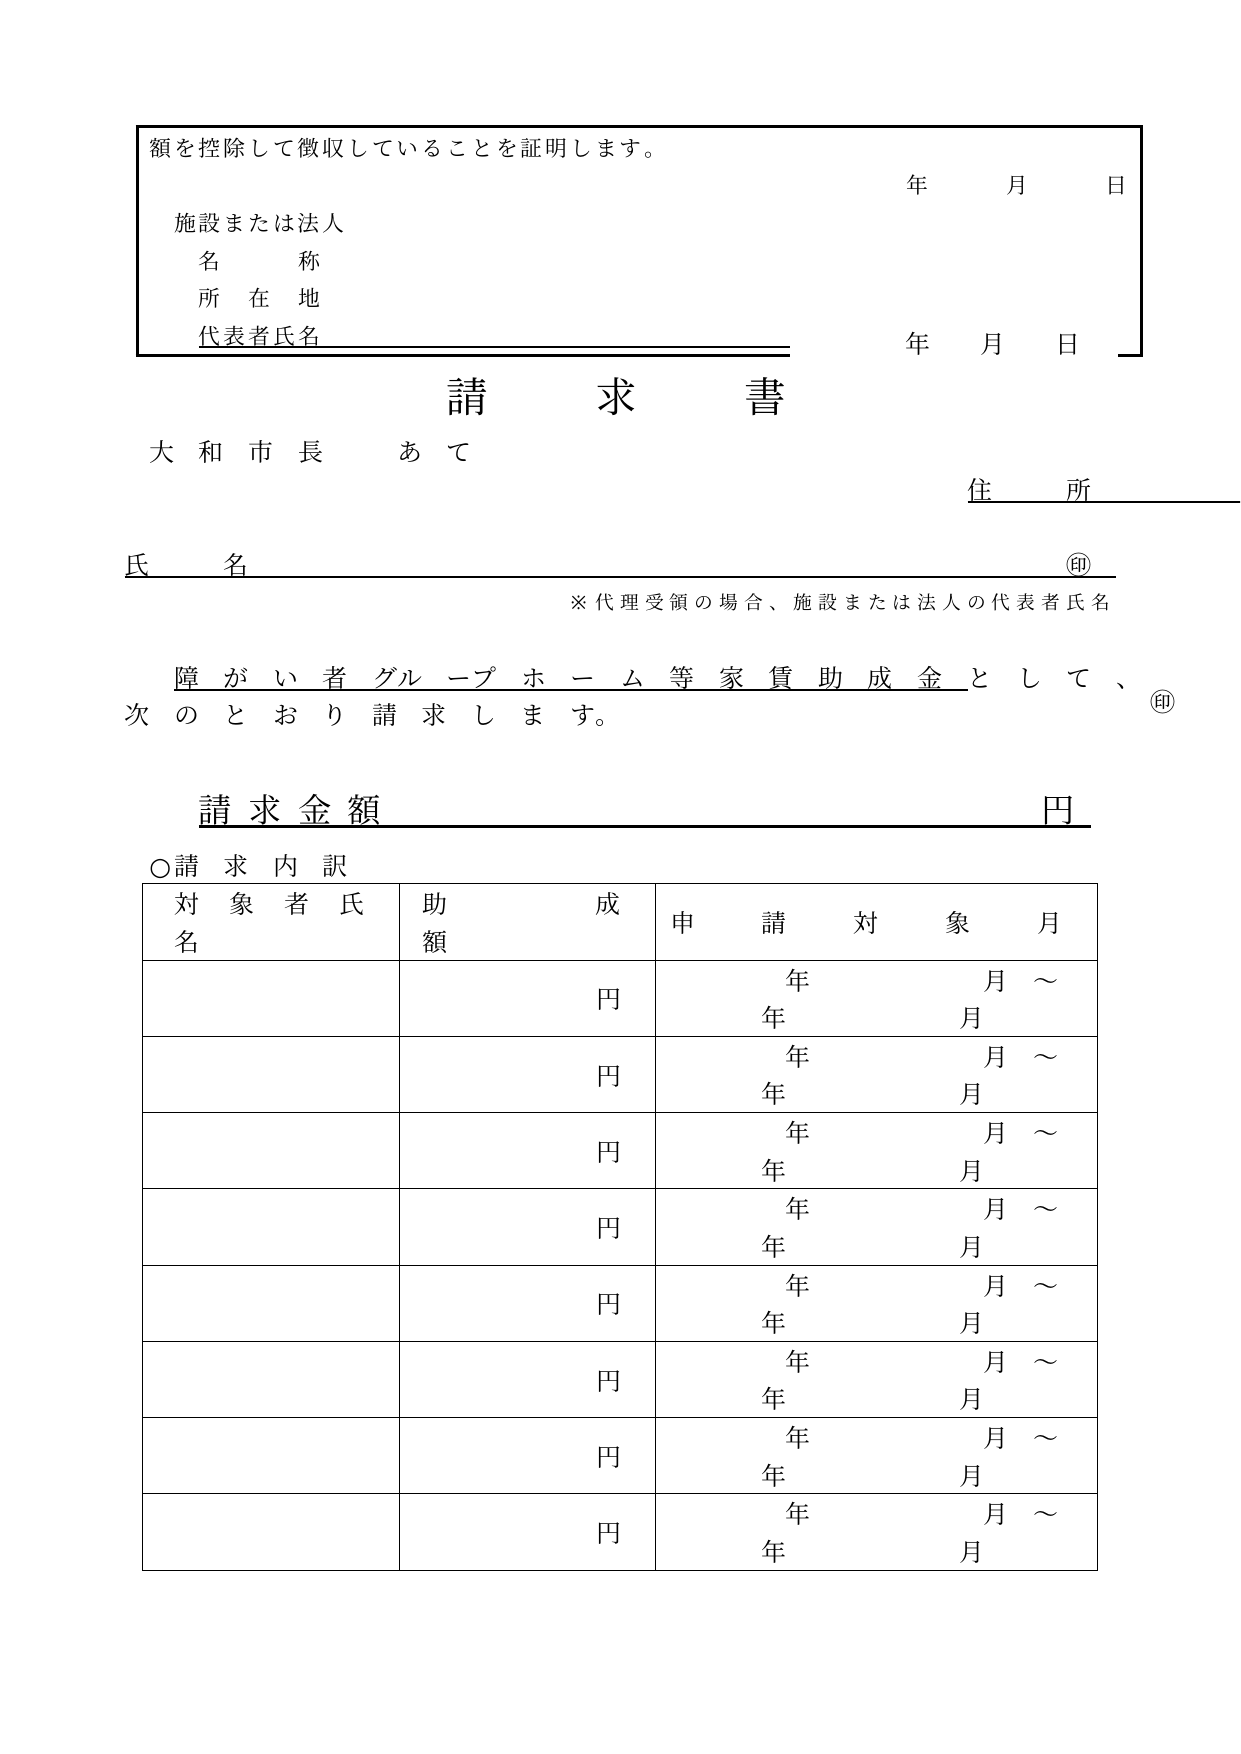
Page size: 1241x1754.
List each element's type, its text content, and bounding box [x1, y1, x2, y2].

table_cell 年 月～ 年 月 [656, 1494, 1097, 1569]
table_cell [143, 1494, 399, 1569]
table_cell 円 [400, 1266, 655, 1341]
table_cell 年 月～ 年 月 [656, 1113, 1097, 1188]
text ※代理受領の場合、施設または法人の代表者氏名 [124, 582, 1116, 620]
text 請求金額 円 [124, 770, 1116, 846]
text 障がい者グループホーム等家賃助成金として、次のとおり請求します。 [124, 658, 1116, 733]
table_cell 円 [400, 961, 655, 1036]
table_cell [143, 961, 399, 1036]
table_cell [143, 1418, 399, 1493]
table_cell 年 月～ 年 月 [656, 1189, 1097, 1264]
text 住 所 [124, 469, 1116, 507]
table_header 助 成 額 [400, 884, 655, 959]
table_cell 円 [400, 1113, 655, 1188]
table_cell 年 月～ 年 月 [656, 1037, 1097, 1112]
table_cell 円 [400, 1418, 655, 1493]
table_header 対象者氏名 [143, 884, 399, 959]
table_cell 円 [400, 1342, 655, 1417]
table_cell [143, 1342, 399, 1417]
text 請 求 書 [124, 357, 1116, 432]
table_cell [143, 1037, 399, 1112]
table_cell [143, 1189, 399, 1264]
table_cell 円 [400, 1037, 655, 1112]
table_cell [143, 1266, 399, 1341]
table_header 申請対象月 [656, 884, 1097, 959]
table_cell 年 月～ 年 月 [656, 1266, 1097, 1341]
text 氏 名 ㊞ [124, 545, 1116, 576]
table_cell 年 月～ 年 月 [656, 1342, 1097, 1417]
table_cell 円 [400, 1494, 655, 1569]
table_cell [143, 1113, 399, 1188]
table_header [139, 128, 1140, 354]
text 大和市長 あて [124, 432, 1116, 469]
table_cell 年 月～ 年 月 [656, 961, 1097, 1036]
text ○請求内訳 [124, 846, 1116, 883]
table_cell 円 [400, 1189, 655, 1264]
table_cell 年 月～ 年 月 [656, 1418, 1097, 1493]
